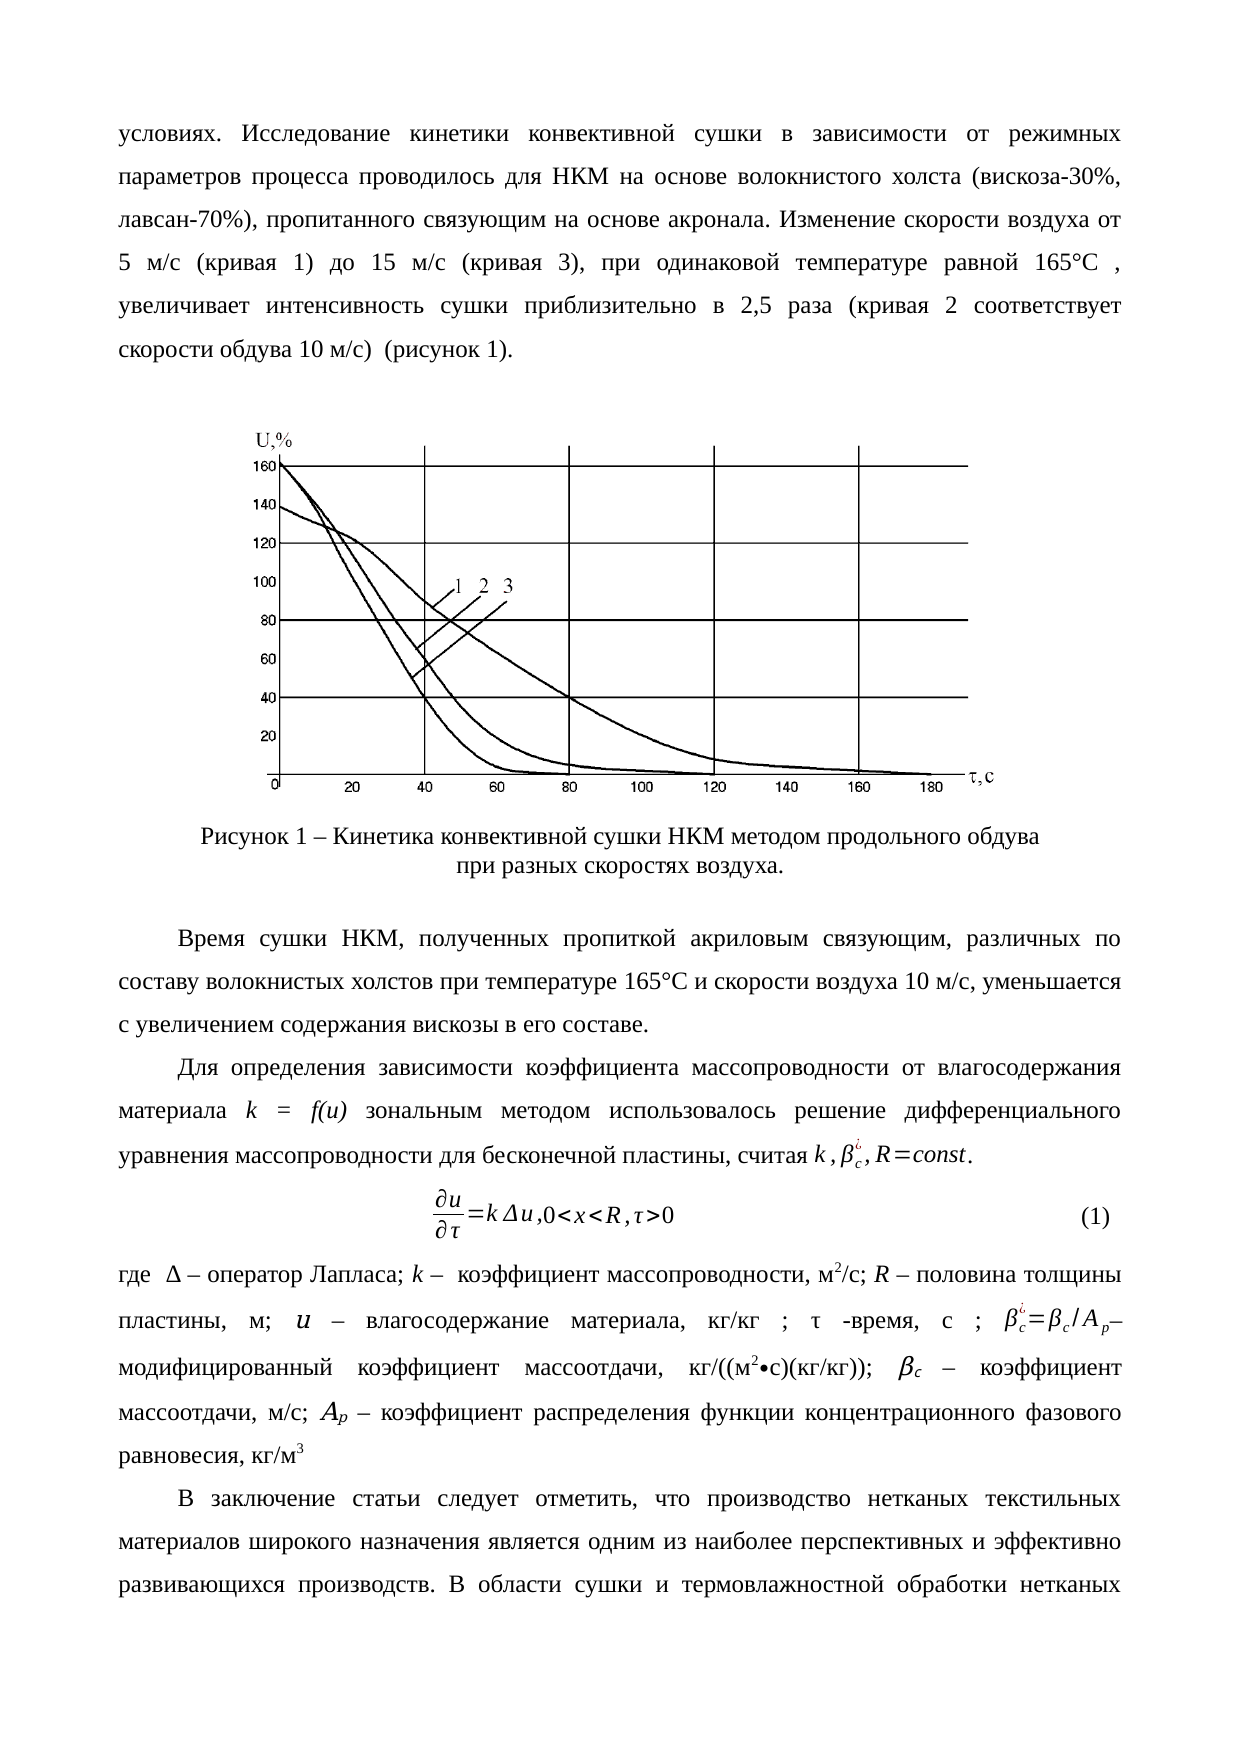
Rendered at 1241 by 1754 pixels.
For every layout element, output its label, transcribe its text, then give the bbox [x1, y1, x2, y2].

table_header [118, 1186, 989, 1259]
text при разных скоростях воздуха. [118, 851, 1122, 879]
picture [234, 420, 1007, 807]
text где Δ – оператор Лапласа; k – коэффициент массопроводности, м2/с; R – половина толщины пластины, м; u – влагосодержание материала, кг/кг ; τ -время, c ; – модифицированный коэффициент массоотдачи, кг/((м2∙с)(кг/кг)); βс – коэффициент массоотдачи, м/с; Ap – коэффициент распределения функции концентрационного фазового равновесия, кг/м3 [118, 1259, 1122, 1469]
text Для определения зависимости коэффициента массопроводности от влагосодержания материала k = f(u) зональным методом использовалось решение дифференциального уравнения массопроводности для бесконечной пластины, считая . [118, 1052, 1122, 1171]
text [118, 1483, 1122, 1598]
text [118, 118, 1122, 362]
text Время сушки НКМ, полученных пропиткой акриловым связующим, различных по составу волокнистых холстов при температуре 165°С и скорости воздуха 10 м/с, уменьшается с увеличением содержания вискозы в его составе. [118, 923, 1122, 1038]
text Рисунок 1 – Кинетика конвективной сушки НКМ методом продольного обдува [118, 821, 1122, 850]
table_header (1) [989, 1186, 1121, 1259]
